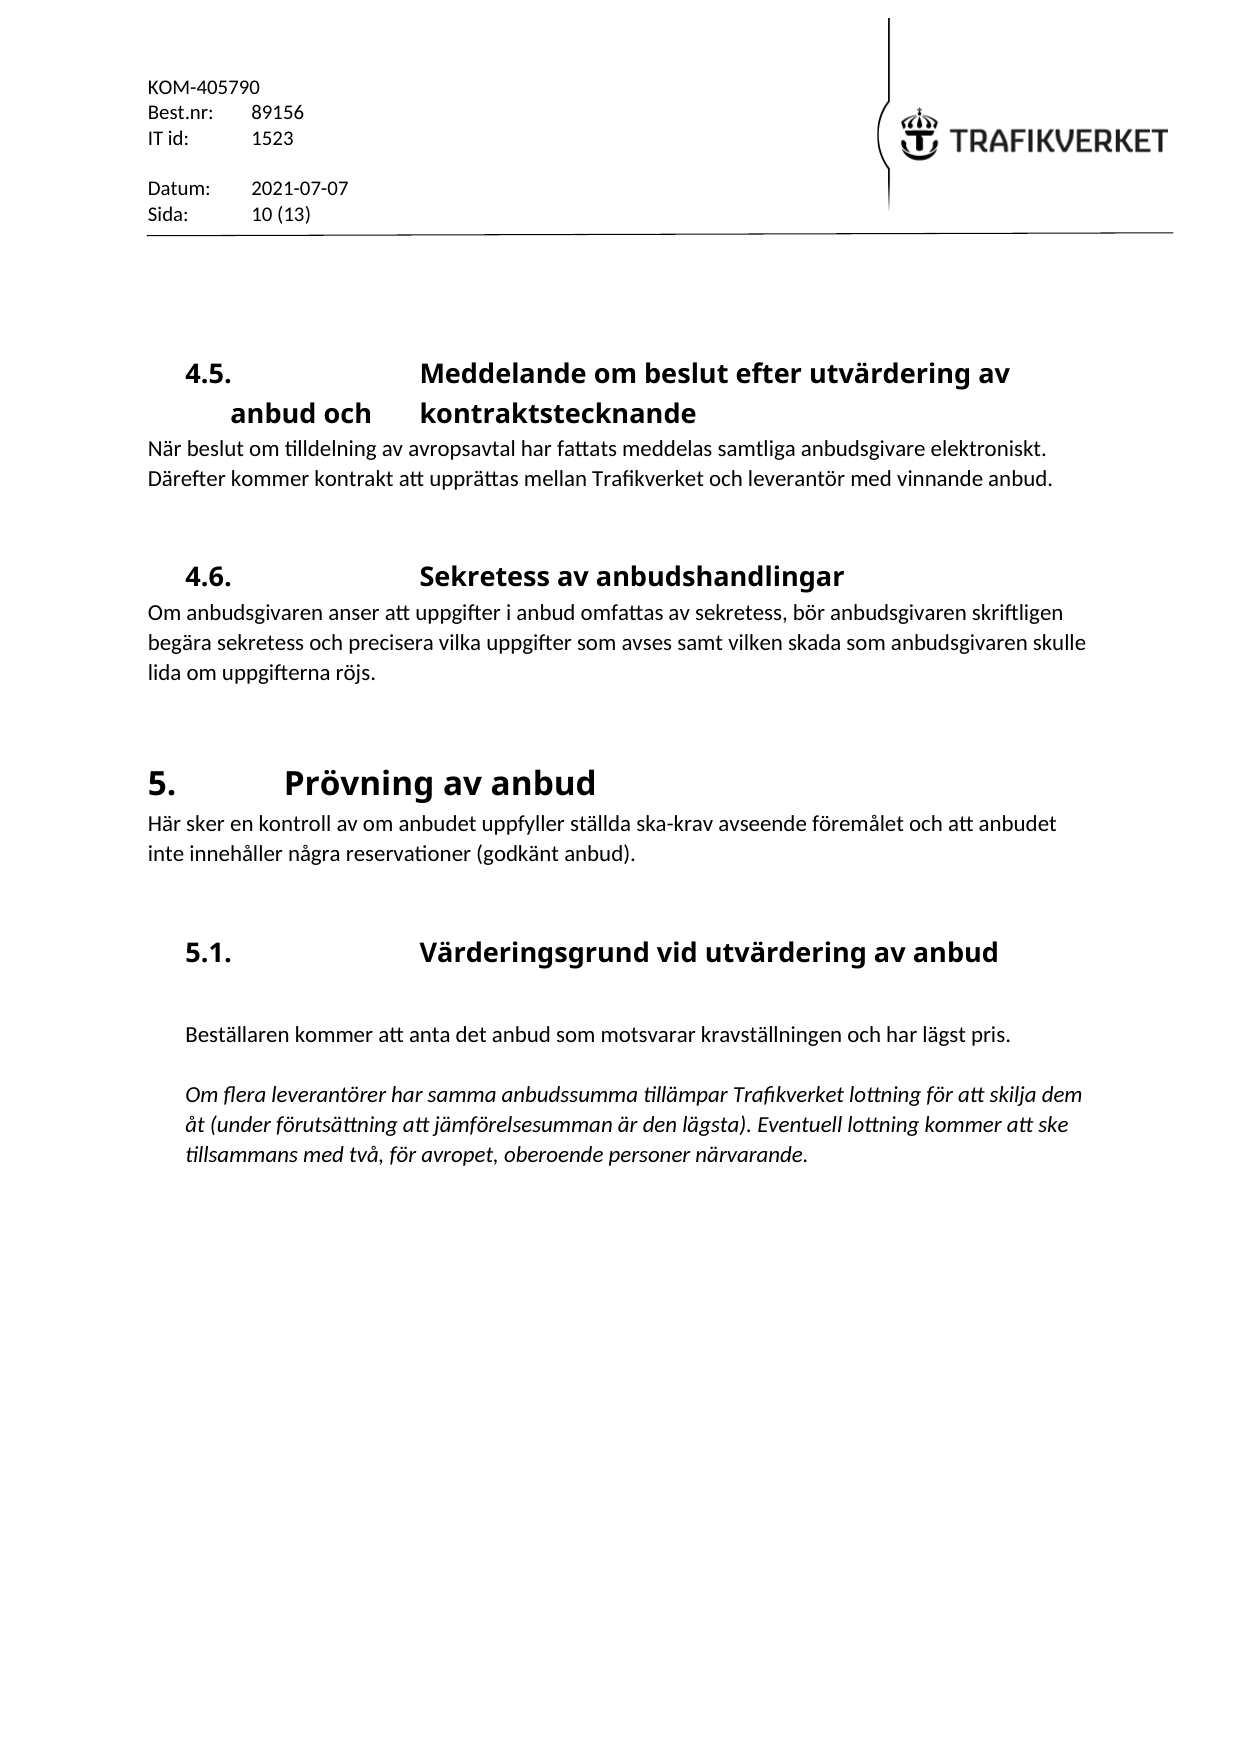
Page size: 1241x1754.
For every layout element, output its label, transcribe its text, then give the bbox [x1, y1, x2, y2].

text Om anbudsgivaren anser att uppgifter i anbud omfattas av sekretess, bör anbudsgivaren skriftligen begära sekretess och precisera vilka uppgifter som avses samt vilken skada som anbudsgivaren skulle lida om uppgifterna röjs. [148, 598, 1092, 686]
list Beställaren kommer att anta det anbud som motsvarar kravställningen och har lägst pris. [185, 1020, 1092, 1048]
list Om flera leverantörer har samma anbudssumma tillämpar Trafikverket lottning för att skilja dem åt (under förutsättning att jämförelsesumman är den lägsta). Eventuell lottning kommer att ske tillsammans med två, för avropet, oberoende personer närvarande. [185, 1050, 1092, 1169]
text När beslut om tilldelning av avropsavtal har fattats meddelas samtliga anbudsgivare elektroniskt. Därefter kommer kontrakt att upprättas mellan Trafikverket och leverantör med vinnande anbud. [148, 434, 1092, 492]
subtitle Prövning av anbud [148, 760, 1092, 806]
text Här sker en kontroll av om anbudet uppfyller ställda ska-krav avseende föremålet och att anbudet inte innehåller några reservationer (godkänt anbud). [148, 809, 1092, 867]
subtitle Meddelande om beslut efter utvärdering av anbud och kontraktstecknande [185, 354, 1092, 431]
subtitle Värderingsgrund vid utvärdering av anbud [185, 933, 1092, 970]
subtitle Sekretess av anbudshandlingar [185, 558, 1092, 595]
picture [877, 18, 1168, 212]
